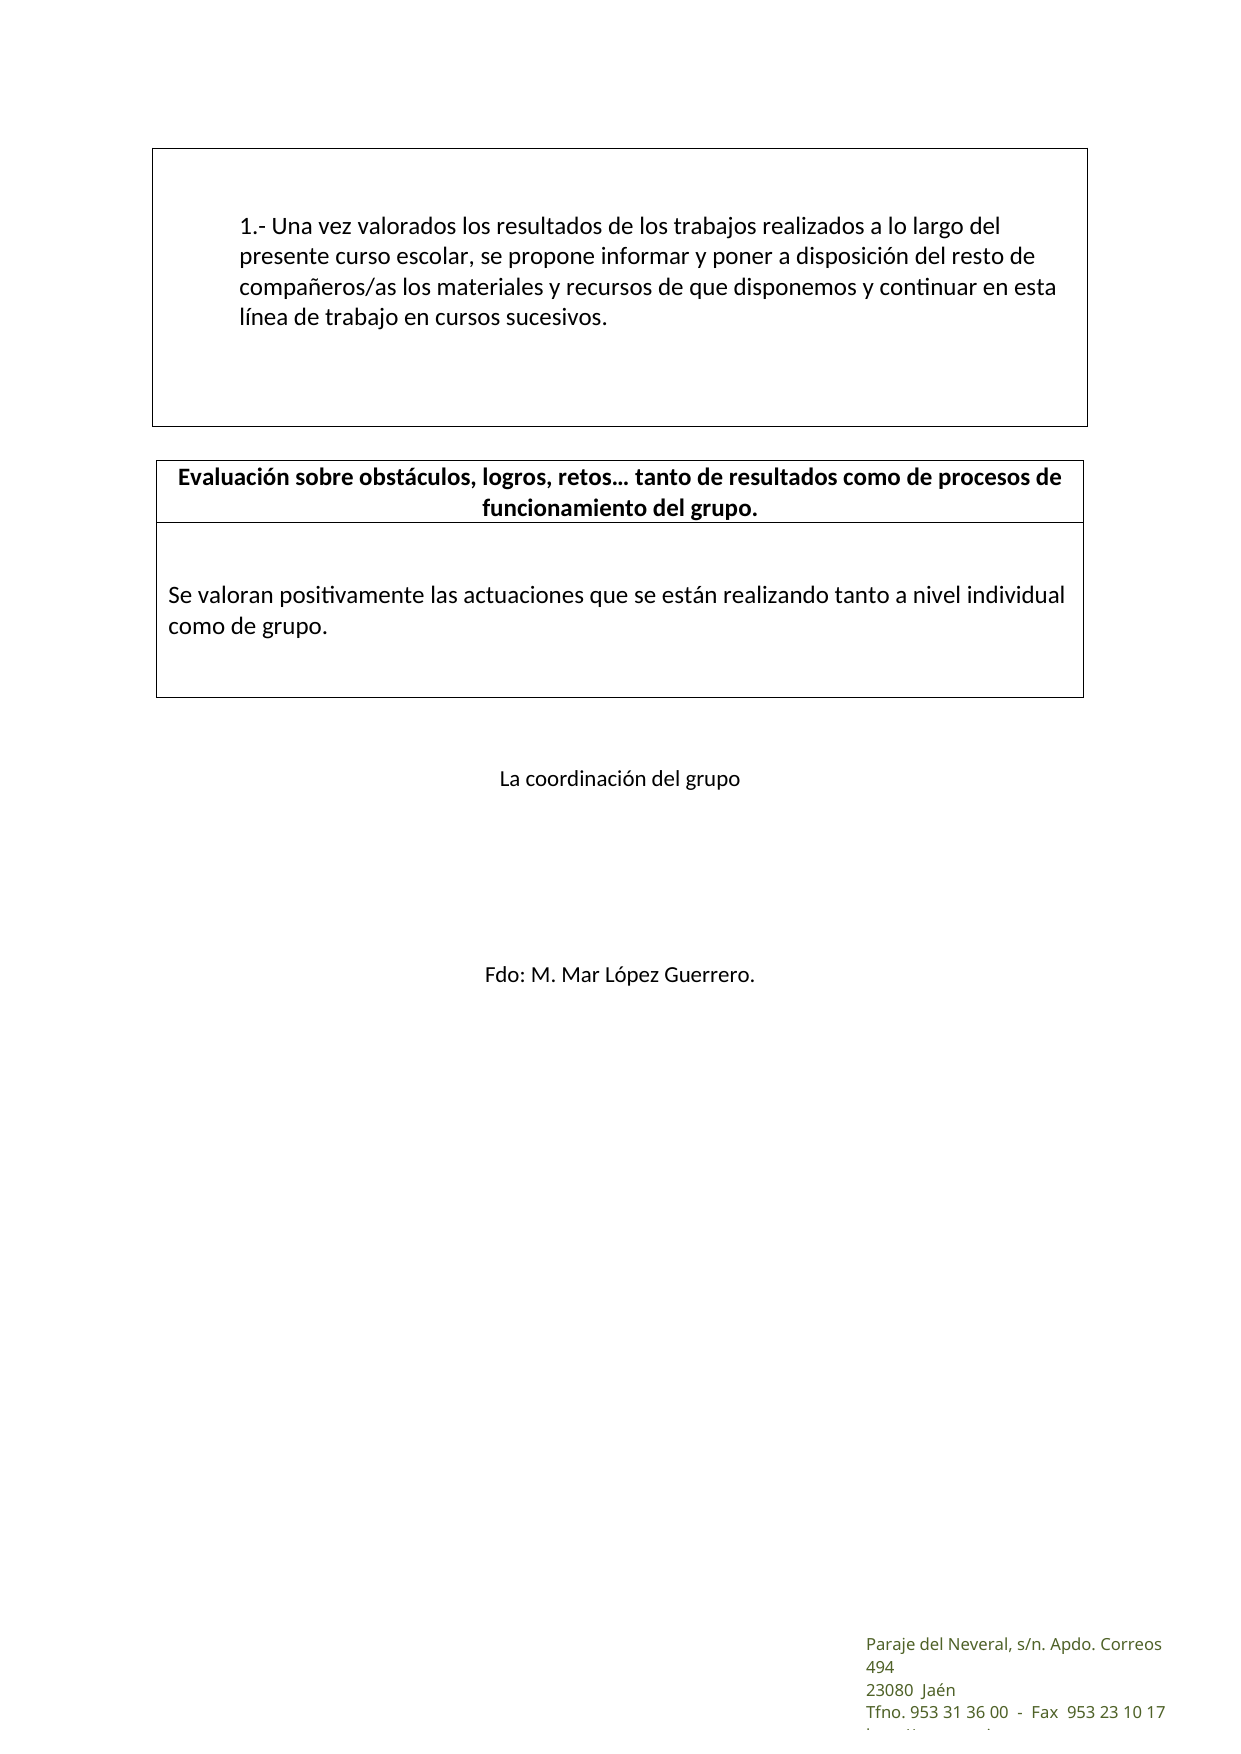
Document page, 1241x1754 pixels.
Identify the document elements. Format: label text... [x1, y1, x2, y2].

table_cell 1.- Una vez valorados los resultados de los trabajos realizados a lo largo del presente curso escolar, se propone informar y poner a disposición del resto de compañeros/as los materiales y recursos de que disponemos y continuar en esta línea de trabajo en cursos sucesivos. [153, 149, 1087, 426]
table_header Evaluación sobre obstáculos, logros, retos… tanto de resultados como de procesos de funcionamiento del grupo. [157, 461, 1083, 522]
text La coordinación del grupo [177, 764, 1063, 792]
text Fdo: M. Mar López Guerrero. [177, 960, 1063, 988]
table_cell Se valoran positivamente las actuaciones que se están realizando tanto a nivel individual como de grupo. [157, 523, 1083, 697]
